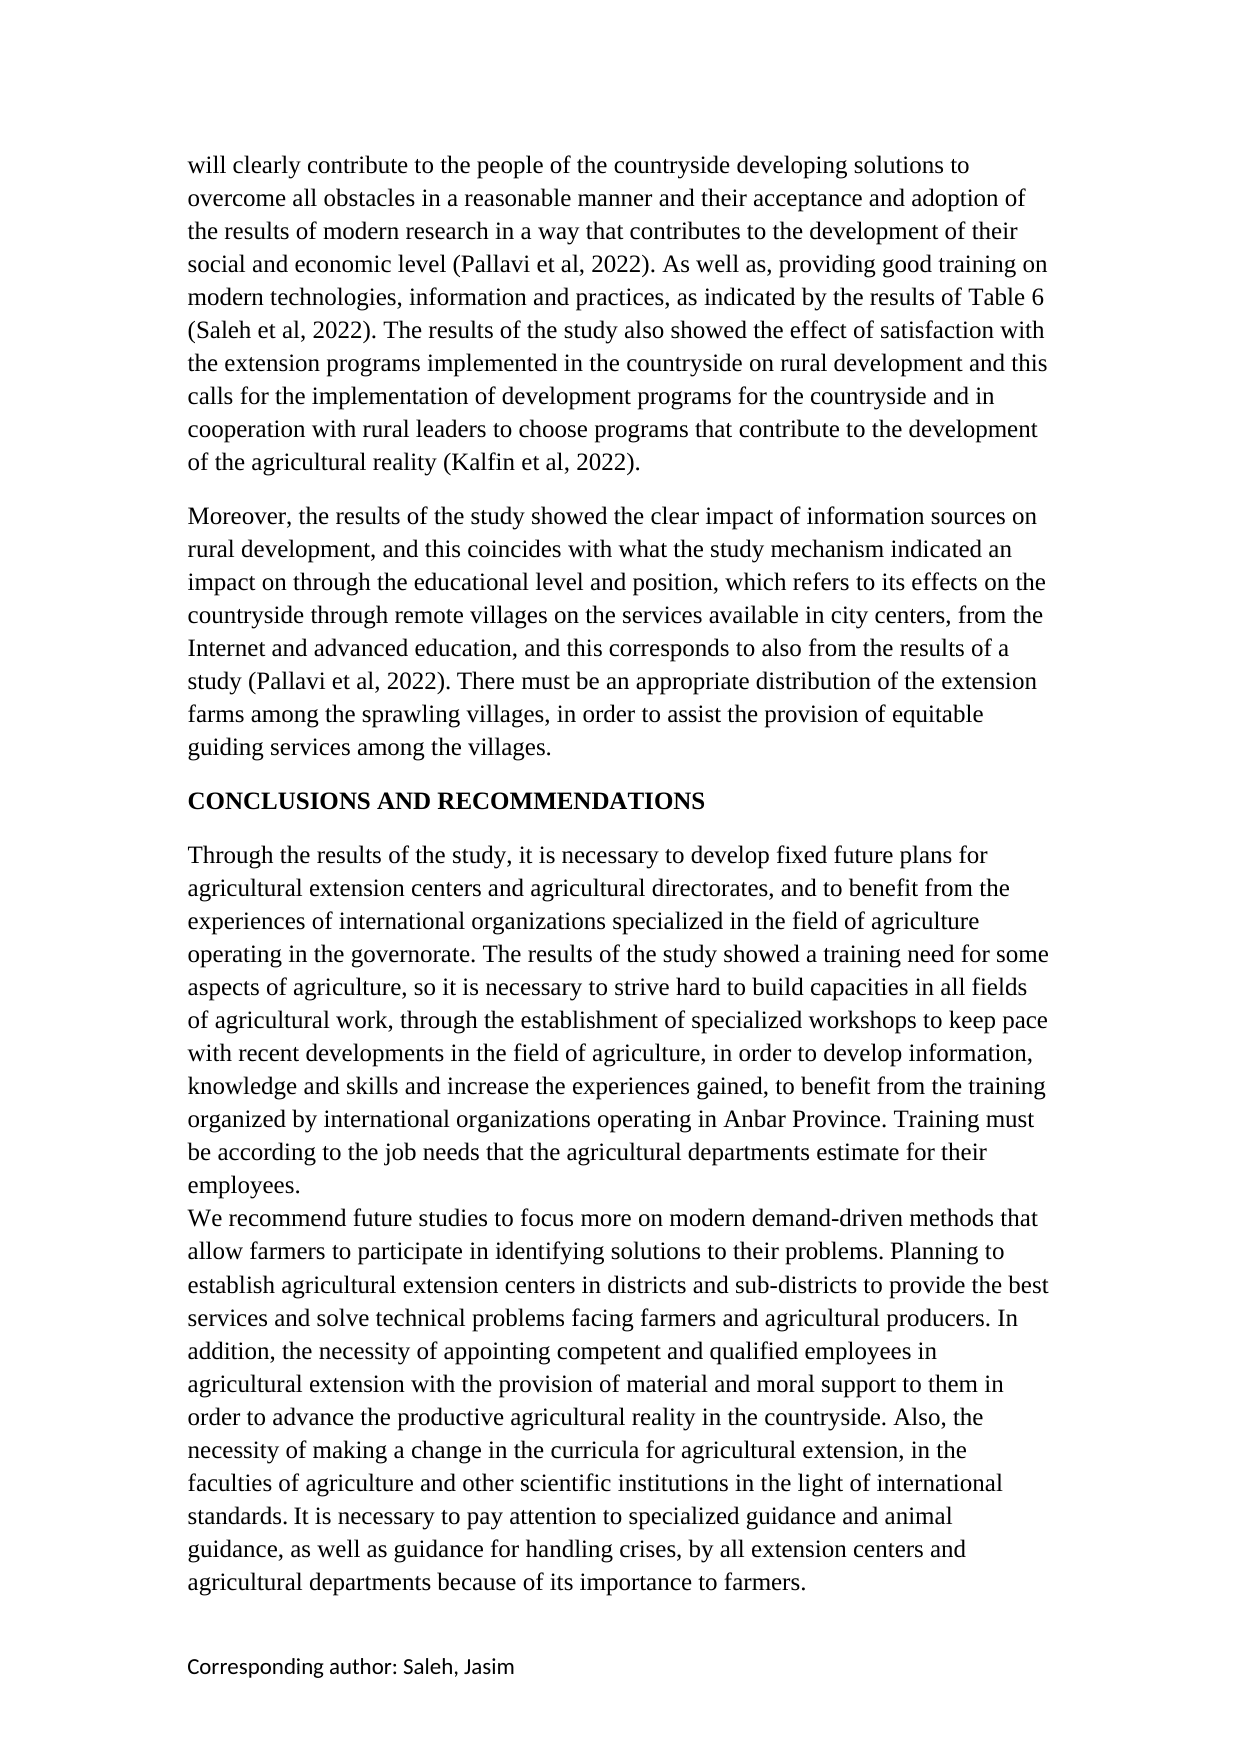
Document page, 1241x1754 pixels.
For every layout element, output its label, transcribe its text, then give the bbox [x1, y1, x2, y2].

text CONCLUSIONS AND RECOMMENDATIONS [187, 786, 1053, 815]
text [187, 150, 1053, 476]
text Through the results of the study, it is necessary to develop fixed future plans for agricultural extension centers and agricultural directorates, and to benefit from the experiences of international organizations specialized in the field of agriculture operating in the governorate. The results of the study showed a training need for some aspects of agriculture, so it is necessary to strive hard to build capacities in all fields of agricultural work, through the establishment of specialized workshops to keep pace with recent developments in the field of agriculture, in order to develop information, knowledge and skills and increase the experiences gained, to benefit from the training organized by international organizations operating in Anbar Province. Training must be according to the job needs that the agricultural departments estimate for their employees. [187, 840, 1053, 1199]
text We recommend future studies to focus more on modern demand-driven methods that allow farmers to participate in identifying solutions to their problems. Planning to establish agricultural extension centers in districts and sub-districts to provide the best services and solve technical problems facing farmers and agricultural producers. In addition, the necessity of appointing competent and qualified employees in agricultural extension with the provision of material and moral support to them in order to advance the productive agricultural reality in the countryside. Also, the necessity of making a change in the curricula for agricultural extension, in the faculties of agriculture and other scientific institutions in the light of international standards. It is necessary to pay attention to specialized guidance and animal guidance, as well as guidance for handling crises, by all extension centers and agricultural departments because of its importance to farmers. [187, 1203, 1053, 1596]
text Moreover, the results of the study showed the clear impact of information sources on rural development, and this coincides with what the study mechanism indicated an impact on through the educational level and position, which refers to its effects on the countryside through remote villages on the services available in city centers, from the Internet and advanced education, and this corresponds to also from the results of a study (Pallavi et al, 2022). There must be an appropriate distribution of the extension farms among the sprawling villages, in order to assist the provision of equitable guiding services among the villages. [187, 501, 1053, 761]
